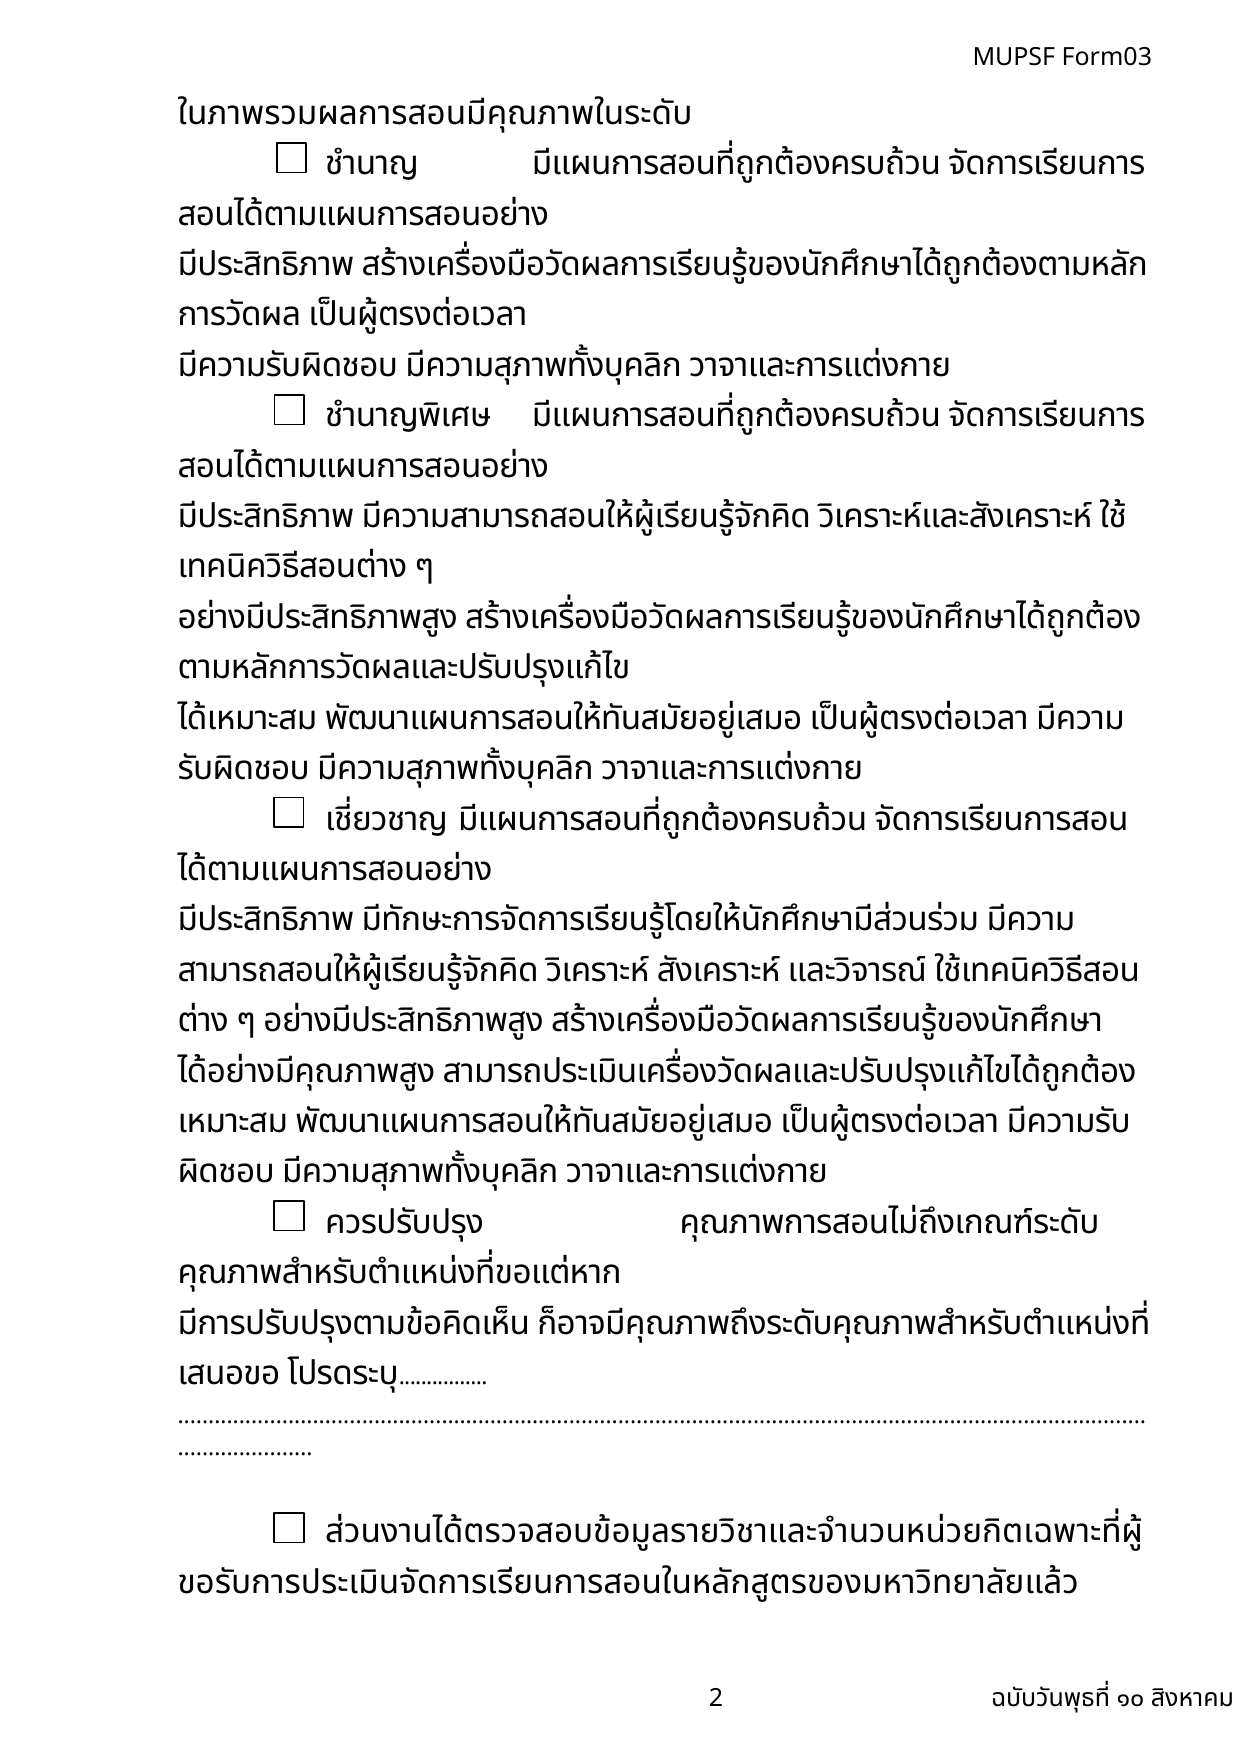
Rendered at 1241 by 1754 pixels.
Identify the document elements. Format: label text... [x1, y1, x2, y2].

text เชี่ยวชาญ มีแผนการสอนที่ถูกต้องครบถ้วน จัดการเรียนการสอนได้ตามแผนการสอนอย่าง มีประสิทธิภาพ มีทักษะการจัดการเรียนรู้โดยให้นักศึกษามีส่วนร่วม มีความสามารถสอนให้ผู้เรียนรู้จักคิด วิเคราะห์ สังเคราะห์ และวิจารณ์ ใช้เทคนิควิธีสอนต่าง ๆ อย่างมีประสิทธิภาพสูง สร้างเครื่องมือวัดผลการเรียนรู้ของนักศึกษา ได้อย่างมีคุณภาพสูง สามารถประเมินเครื่องวัดผลและปรับปรุงแก้ไขได้ถูกต้องเหมาะสม พัฒนาแผนการสอนให้ทันสมัยอยู่เสมอ เป็นผู้ตรงต่อเวลา มีความรับผิดชอบ มีความสุภาพทั้งบุคลิก วาจาและการแต่งกาย [177, 794, 1152, 1198]
text ในภาพรวมผลการสอนมีคุณภาพในระดับ [177, 89, 1137, 139]
text ชำนาญพิเศษ มีแผนการสอนที่ถูกต้องครบถ้วน จัดการเรียนการสอนได้ตามแผนการสอนอย่าง มีประสิทธิภาพ มีความสามารถสอนให้ผู้เรียนรู้จักคิด วิเคราะห์และสังเคราะห์ ใช้เทคนิควิธีสอนต่าง ๆ อย่างมีประสิทธิภาพสูง สร้างเครื่องมือวัดผลการเรียนรู้ของนักศึกษาได้ถูกต้องตามหลักการวัดผลและปรับปรุงแก้ไข ได้เหมาะสม พัฒนาแผนการสอนให้ทันสมัยอยู่เสมอ เป็นผู้ตรงต่อเวลา มีความรับผิดชอบ มีความสุภาพทั้งบุคลิก วาจาและการแต่งกาย [177, 391, 1152, 794]
text ควรปรับปรุง คุณภาพการสอนไม่ถึงเกณฑ์ระดับคุณภาพสำหรับตำแหน่งที่ขอแต่หาก มีการปรับปรุงตามข้อคิดเห็น ก็อาจมีคุณภาพถึงระดับคุณภาพสำหรับตำแหน่งที่เสนอขอ โปรดระบุ................ ...........................................………………....................................................................................................................... [177, 1198, 1152, 1462]
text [177, 1507, 1152, 1608]
text ชำนาญ มีแผนการสอนที่ถูกต้องครบถ้วน จัดการเรียนการสอนได้ตามแผนการสอนอย่าง มีประสิทธิภาพ สร้างเครื่องมือวัดผลการเรียนรู้ของนักศึกษาได้ถูกต้องตามหลักการวัดผล เป็นผู้ตรงต่อเวลา มีความรับผิดชอบ มีความสุภาพทั้งบุคลิก วาจาและการแต่งกาย [177, 139, 1152, 391]
